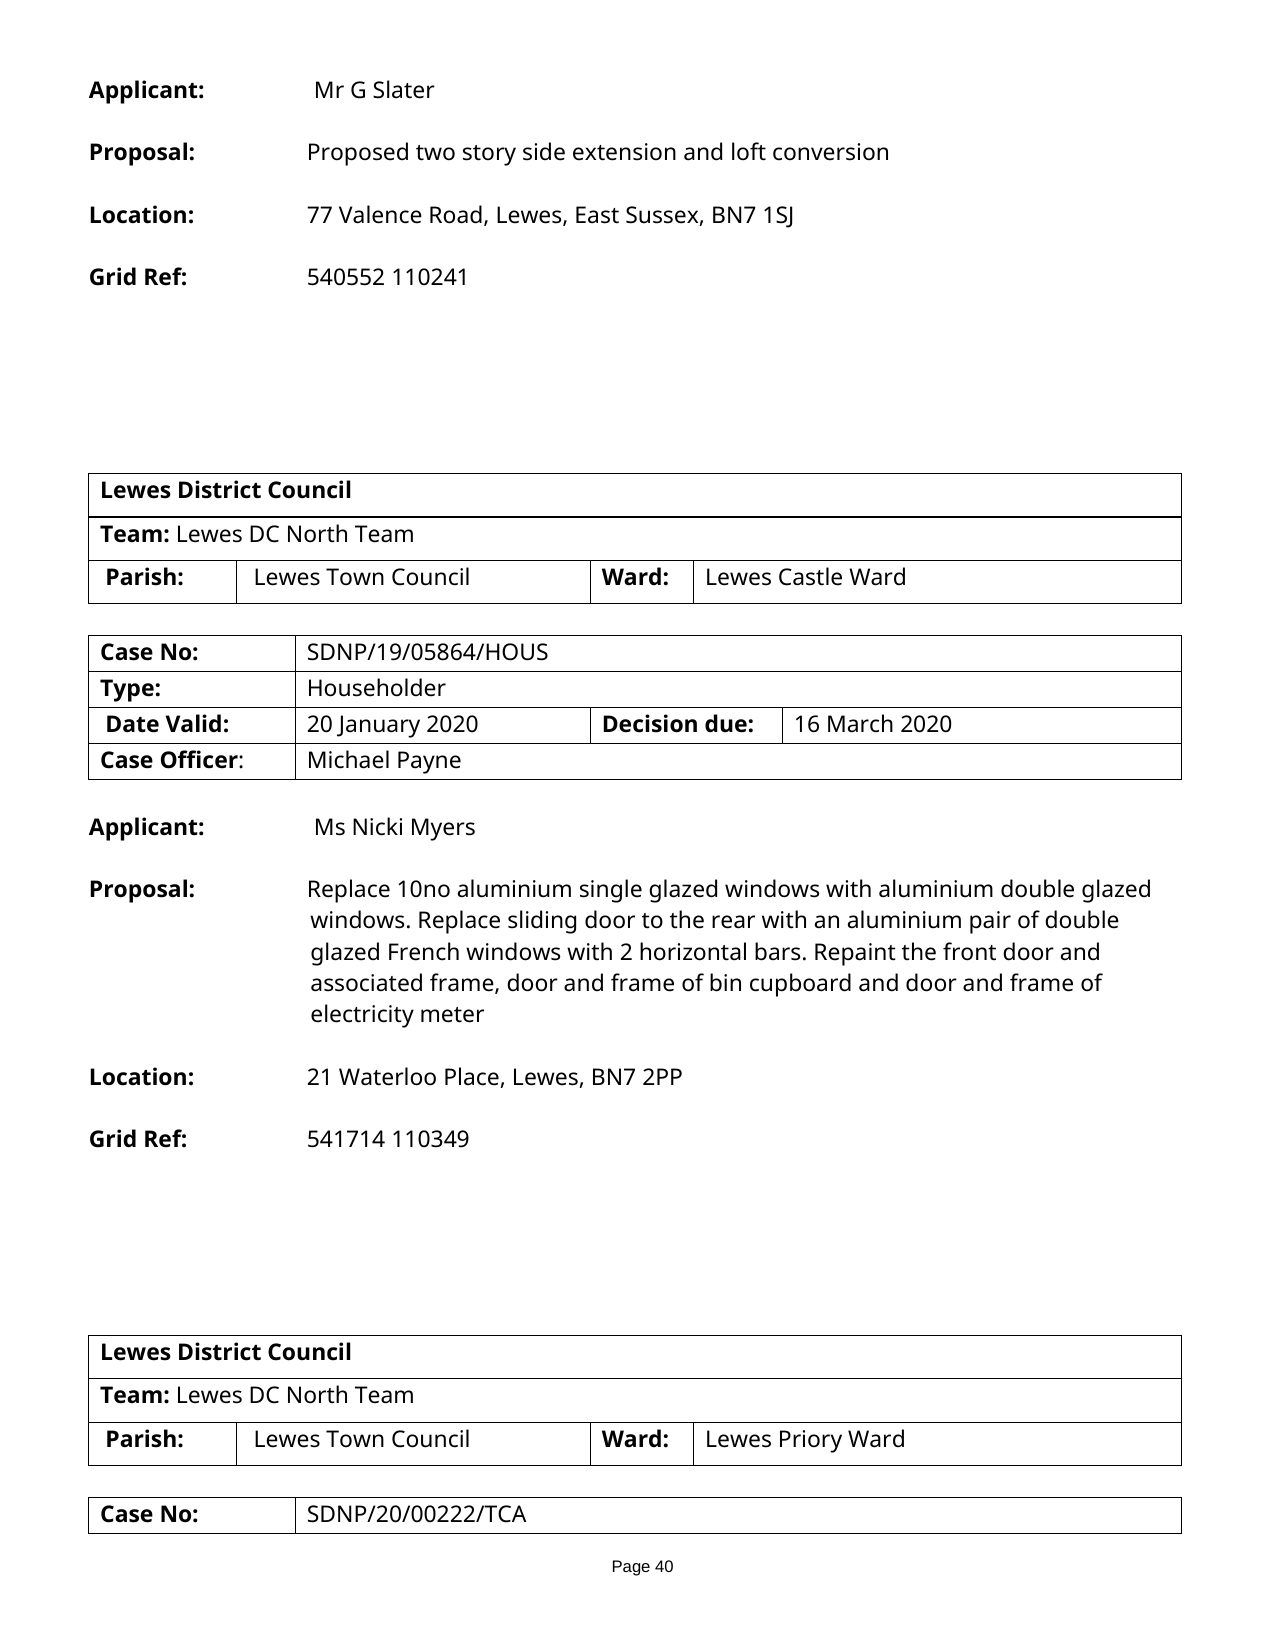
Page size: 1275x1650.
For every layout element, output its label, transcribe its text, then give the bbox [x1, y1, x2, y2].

table_cell Lewes Priory Ward [694, 1423, 1181, 1465]
table_header Case No: [89, 636, 295, 671]
text Applicant: Mr G Slater [89, 74, 1196, 105]
table_cell Parish: [89, 1423, 236, 1465]
table_cell Team: Lewes DC North Team [89, 518, 1181, 560]
table_header Lewes District Council [89, 1336, 1181, 1378]
table_cell 20 January 2020 [296, 708, 590, 743]
text Location: 77 Valence Road, Lewes, East Sussex, BN7 1SJ [89, 199, 1196, 230]
table_header SDNP/19/05864/HOUS [296, 636, 1181, 671]
table_cell Case Officer: [89, 744, 295, 778]
table_cell Householder [296, 672, 1181, 707]
table_header Lewes District Council [89, 474, 1181, 516]
table_cell Parish: [89, 561, 236, 603]
text Grid Ref: 540552 110241 [89, 261, 1196, 293]
table_header Case No: [89, 1498, 295, 1533]
table_cell Lewes Castle Ward [694, 561, 1181, 603]
table_cell Decision due: [591, 708, 782, 743]
text Proposal: Replace 10no aluminium single glazed windows with aluminium double glazed windows. Replace sliding door to the rear with an aluminium pair of double glazed French windows with 2 horizontal bars. Repaint the front door and associated frame, door and frame of bin cupboard and door and frame of electricity meter [89, 873, 1196, 1029]
table_cell Type: [89, 672, 295, 707]
table_cell Ward: [591, 1423, 693, 1465]
table_cell 16 March 2020 [783, 708, 1181, 743]
table_cell Lewes Town Council [237, 561, 590, 603]
text Location: 21 Waterloo Place, Lewes, BN7 2PP [89, 1061, 1196, 1092]
text Grid Ref: 541714 110349 [89, 1123, 1196, 1154]
table_cell Ward: [591, 561, 693, 603]
table_header SDNP/20/00222/TCA [296, 1498, 1181, 1533]
text Applicant: Ms Nicki Myers [89, 811, 1196, 842]
table_cell Michael Payne [296, 744, 1181, 778]
table_cell Lewes Town Council [237, 1423, 590, 1465]
text Proposal: Proposed two story side extension and loft conversion [89, 136, 1196, 168]
table_cell Team: Lewes DC North Team [89, 1379, 1181, 1422]
table_cell Date Valid: [89, 708, 295, 743]
